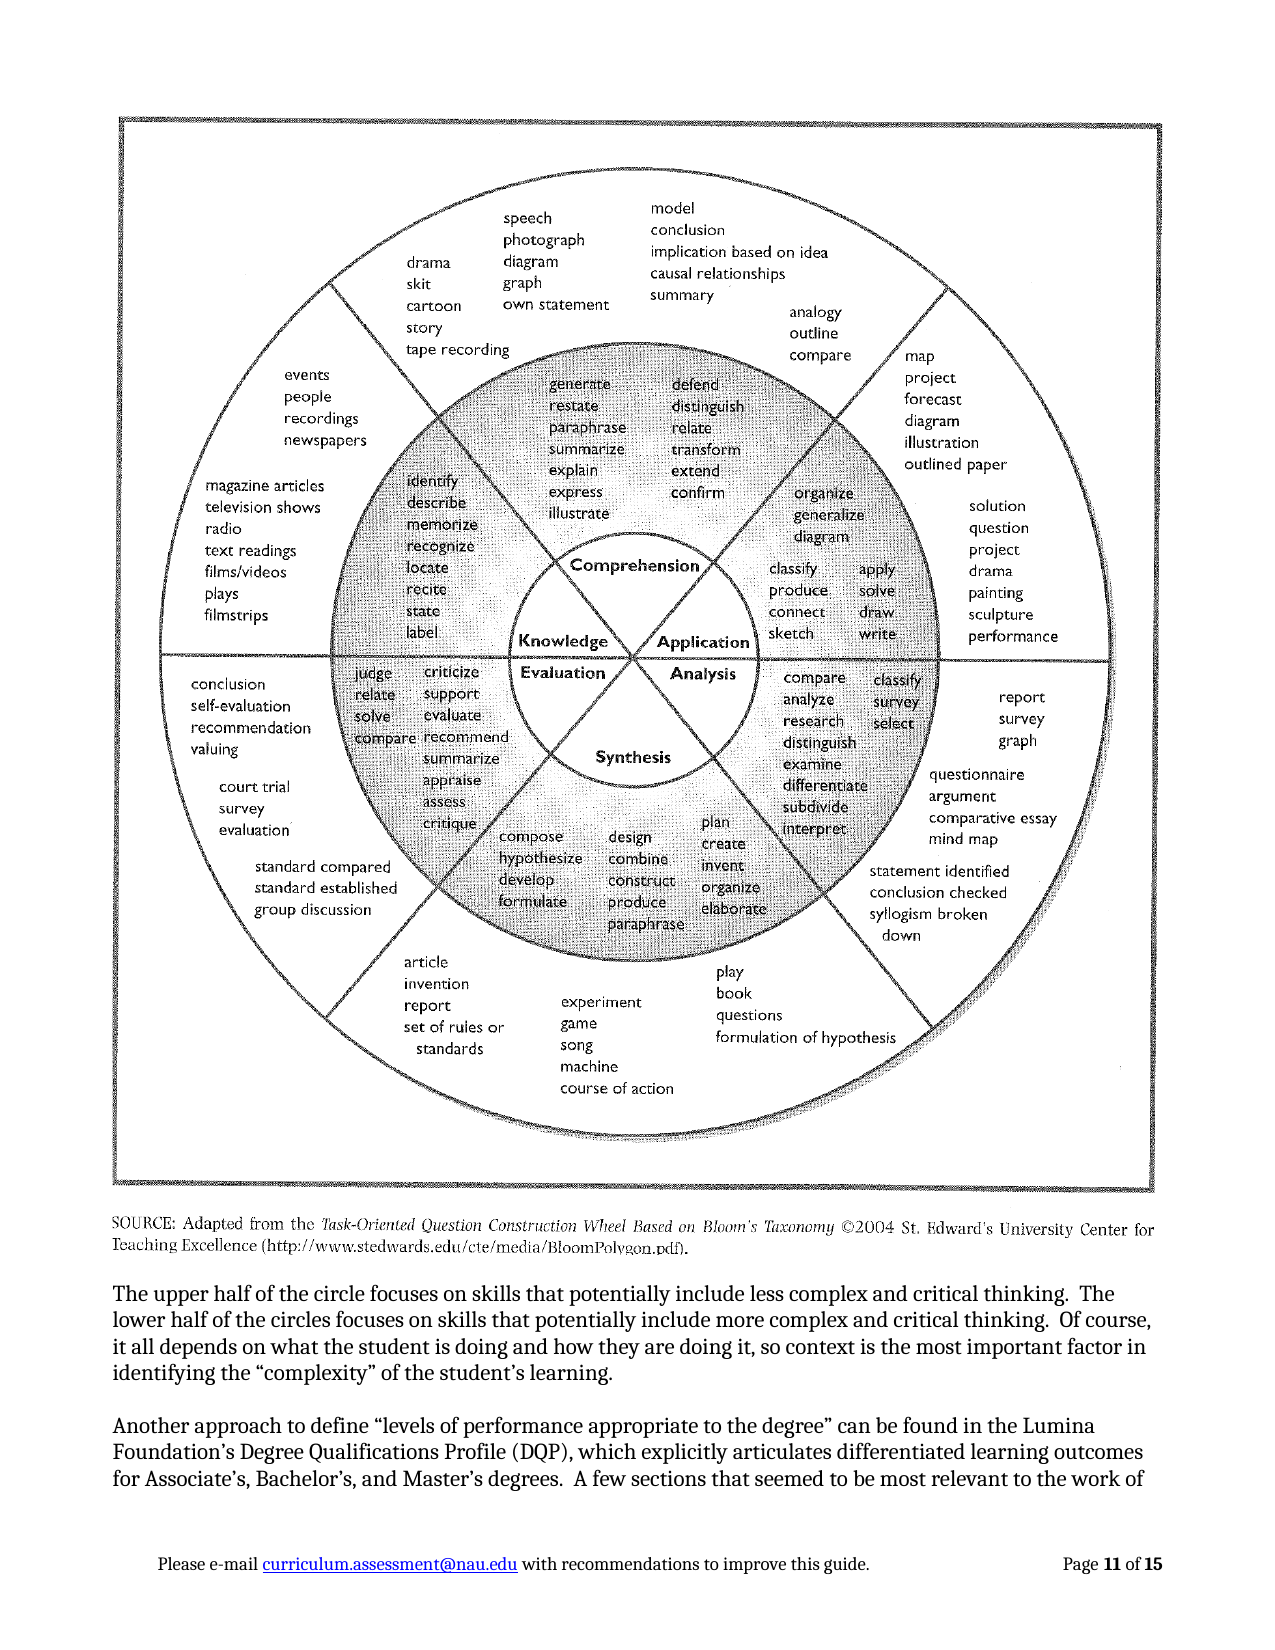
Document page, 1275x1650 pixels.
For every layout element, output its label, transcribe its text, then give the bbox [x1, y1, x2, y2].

picture [112, 112, 1163, 1255]
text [112, 1413, 1162, 1492]
text The upper half of the circle focuses on skills that potentially include less complex and critical thinking. The lower half of the circles focuses on skills that potentially include more complex and critical thinking. Of course, it all depends on what the student is doing and how they are doing it, so context is the most important factor in identifying the “complexity” of the student’s learning. [112, 1281, 1162, 1386]
